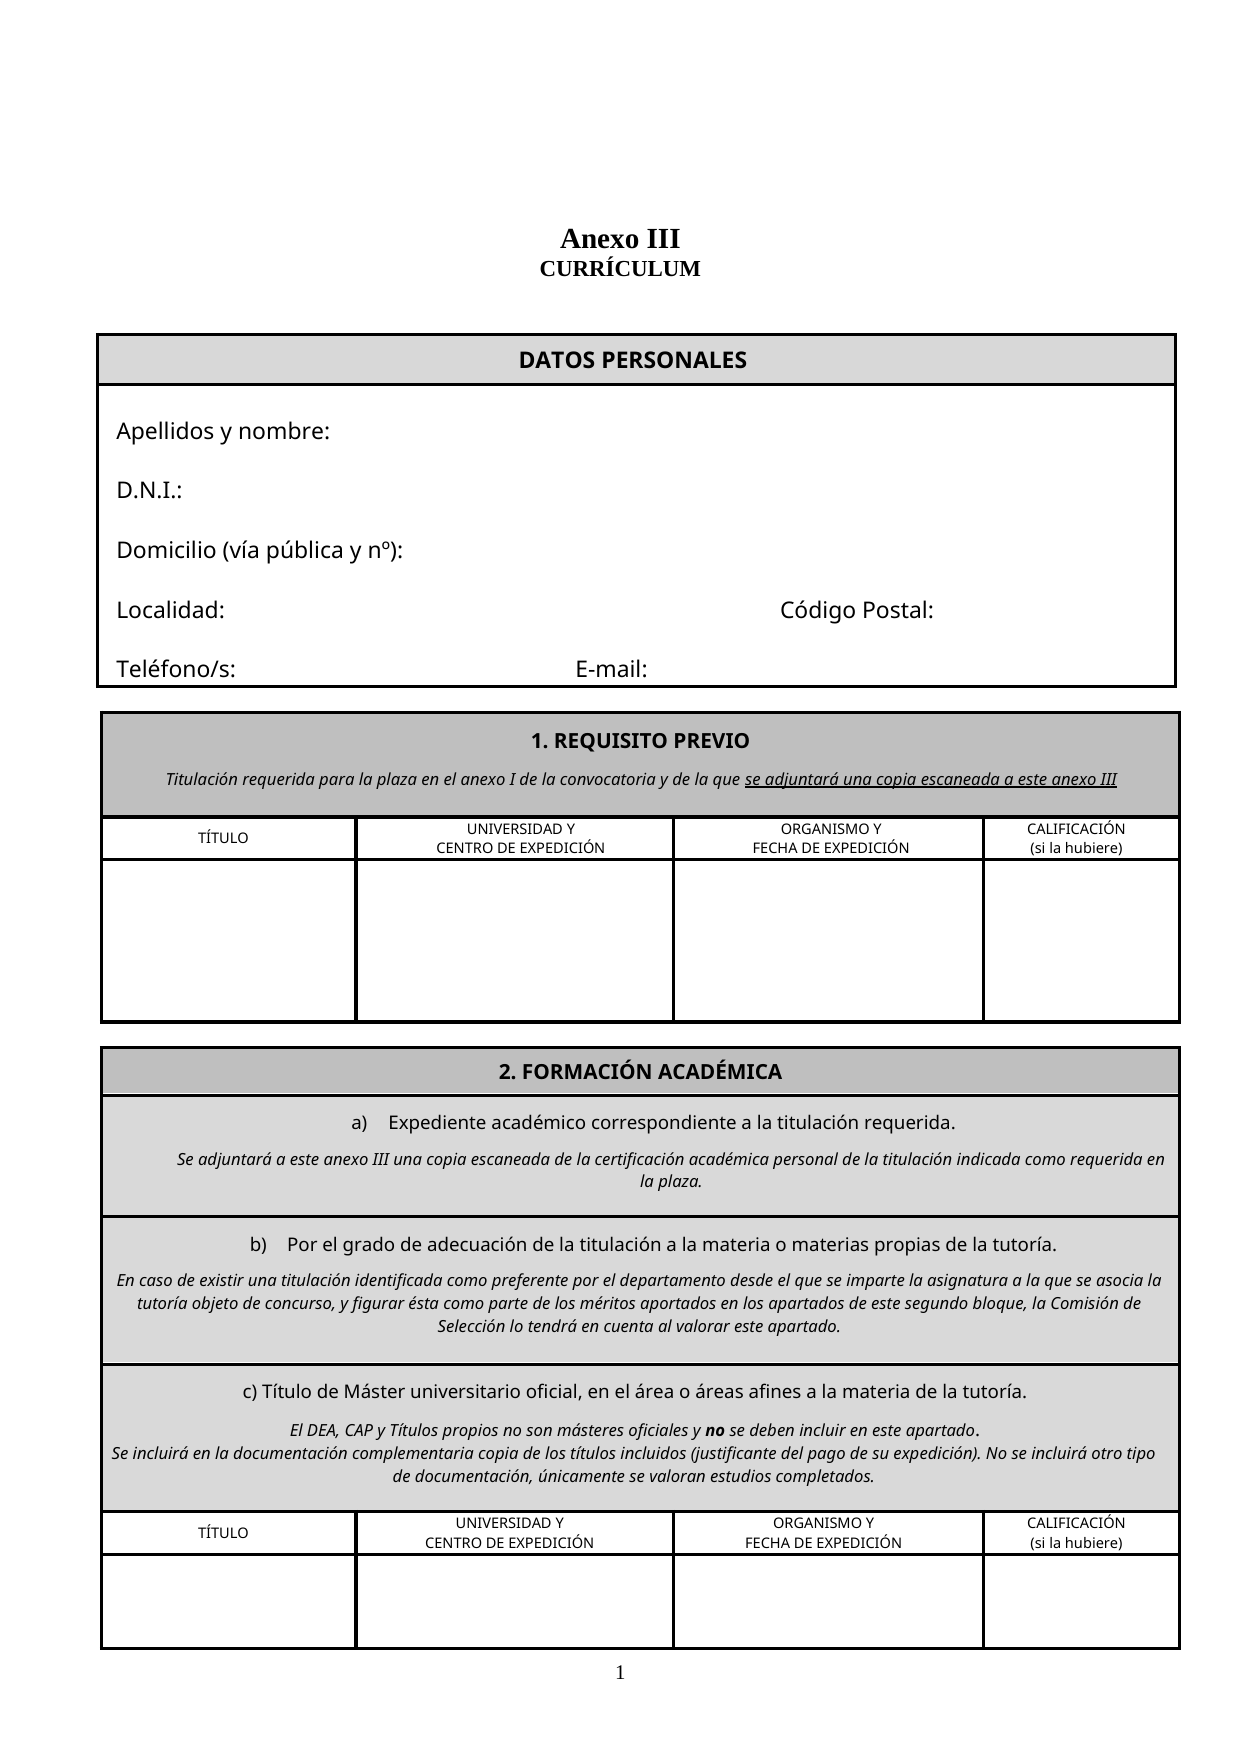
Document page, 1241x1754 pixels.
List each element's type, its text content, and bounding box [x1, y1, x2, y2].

table_cell Expediente académico correspondiente a la titulación requerida. Se adjuntará a este anexo III una copia escaneada de la certificación académica personal de la titulación indicada como requerida en la plaza. [103, 1097, 1178, 1215]
table_cell TÍTULO [103, 819, 354, 858]
table_cell ORGANISMO Y FECHA DE EXPEDICIÓN [675, 819, 982, 858]
table_header 1. REQUISITO PREVIO Titulación requerida para la plaza en el anexo I de la convocatoria y de la que se adjuntará una copia escaneada a este anexo III [103, 714, 1178, 815]
table_cell [675, 861, 982, 1020]
table_cell [103, 861, 354, 1020]
table_cell CALIFICACIÓN (si la hubiere) [985, 819, 1178, 858]
table_cell [985, 861, 1178, 1020]
table_cell [675, 1556, 982, 1647]
table_cell TÍTULO [103, 1513, 354, 1553]
table_cell c) Título de Máster universitario oficial, en el área o áreas afines a la materia de la tutoría. El DEA, CAP y Títulos propios no son másteres oficiales y no se deben incluir en este apartado. Se incluirá en la documentación complementaria copia de los títulos incluidos (justificante del pago de su expedición). No se incluirá otro tipo de documentación, únicamente se valoran estudios completados. [103, 1366, 1178, 1510]
table_cell [358, 861, 672, 1020]
table_cell UNIVERSIDAD Y CENTRO DE EXPEDICIÓN [358, 1513, 672, 1553]
table_cell [985, 1556, 1178, 1647]
table_cell [103, 1556, 354, 1647]
subtitle CURRÍCULUM [118, 255, 1122, 281]
table_cell [99, 386, 1174, 685]
table_cell [358, 1556, 672, 1647]
table_header 2. FORMACIÓN ACADÉMICA [103, 1049, 1178, 1093]
table_cell UNIVERSIDAD Y CENTRO DE EXPEDICIÓN [358, 819, 672, 858]
text Anexo III [118, 221, 1122, 255]
table_cell CALIFICACIÓN (si la hubiere) [985, 1513, 1178, 1553]
table_header DATOS PERSONALES [99, 336, 1174, 383]
table_cell Por el grado de adecuación de la titulación a la materia o materias propias de la tutoría. En caso de existir una titulación identificada como preferente por el departamento desde el que se imparte la asignatura a la que se asocia la tutoría objeto de concurso, y figurar ésta como parte de los méritos aportados en los apartados de este segundo bloque, la Comisión de Selección lo tendrá en cuenta al valorar este apartado. [103, 1218, 1178, 1362]
table_cell ORGANISMO Y FECHA DE EXPEDICIÓN [675, 1513, 982, 1553]
